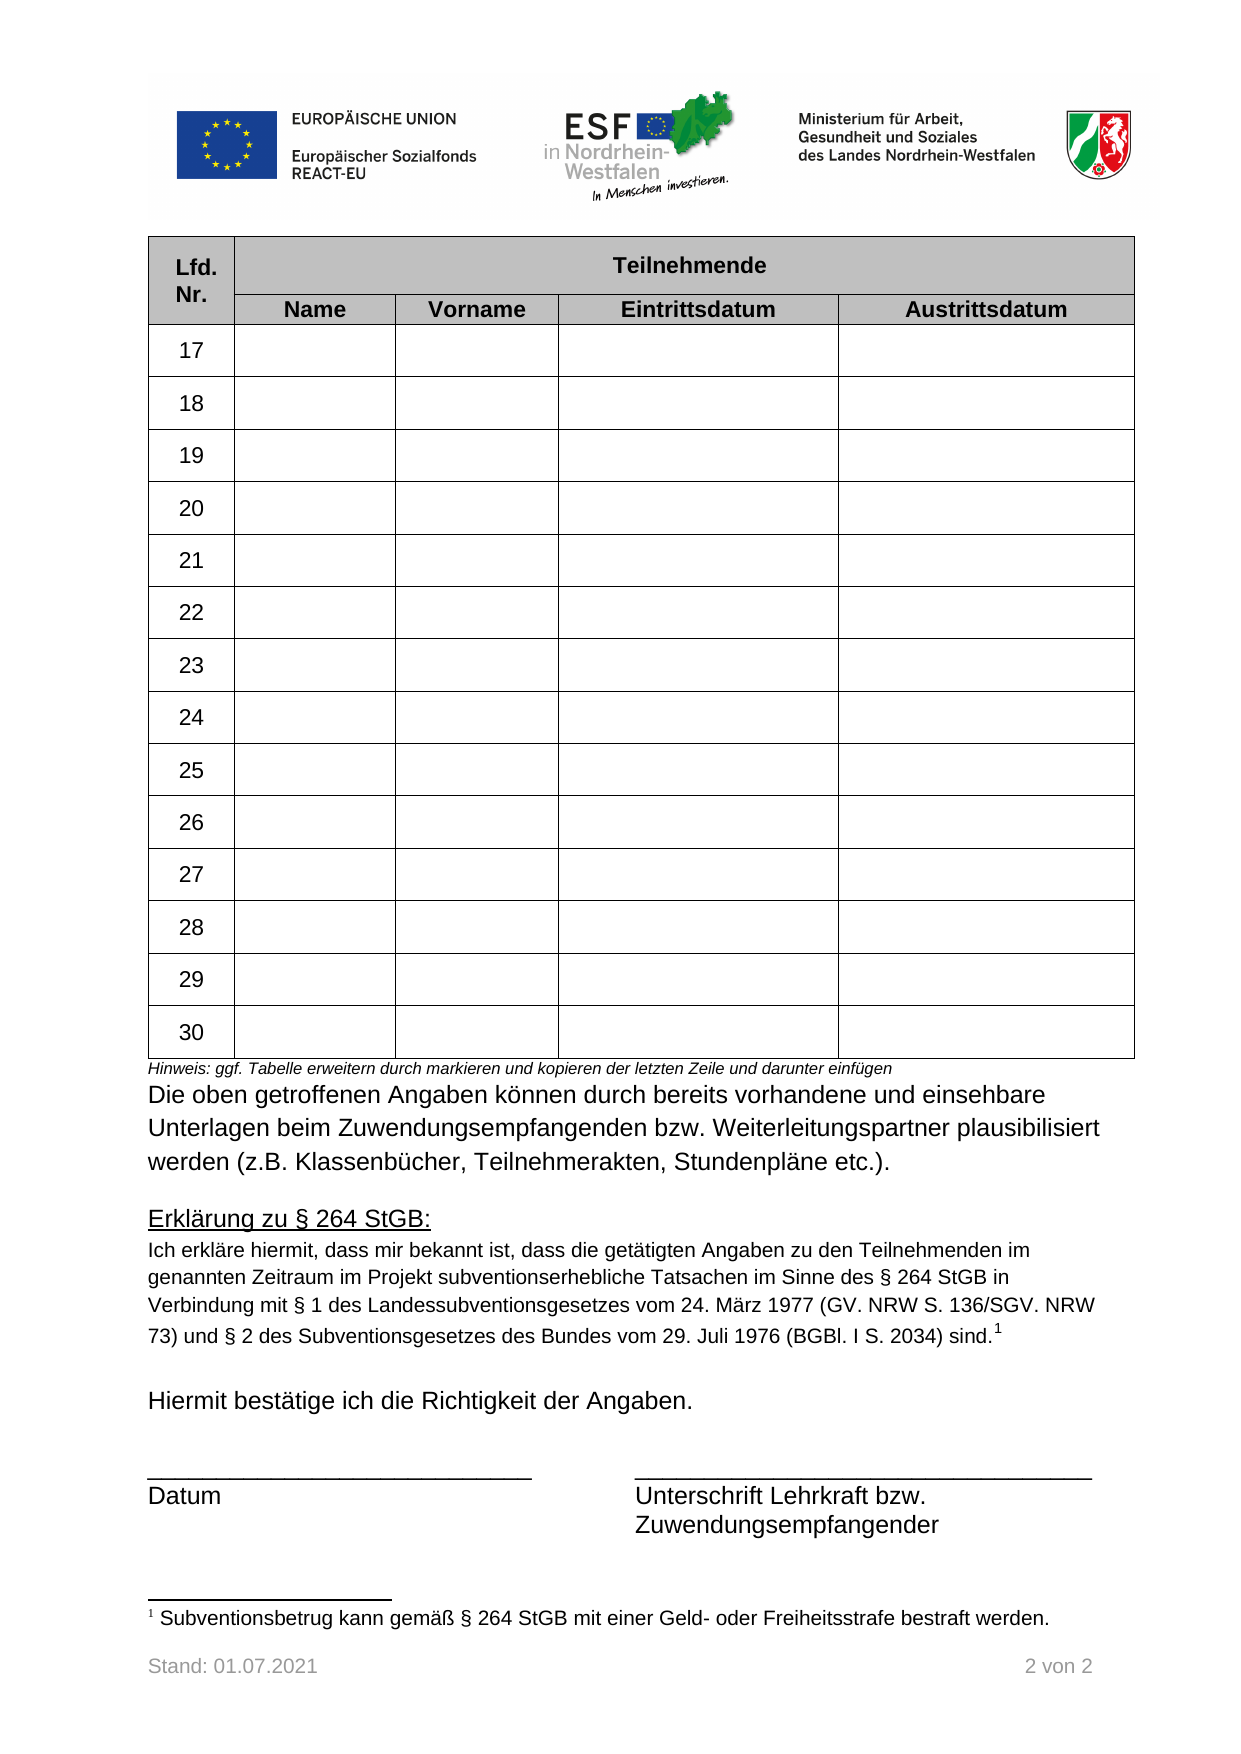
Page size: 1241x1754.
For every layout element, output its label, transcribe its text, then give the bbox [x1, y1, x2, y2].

table_cell [396, 744, 558, 795]
table_cell [559, 639, 838, 691]
table_cell [235, 849, 395, 900]
table_cell Austrittsdatum [839, 295, 1134, 324]
table_cell [839, 954, 1134, 1005]
table_cell [235, 954, 395, 1005]
table_cell 24 [149, 692, 234, 743]
table_cell 18 [149, 377, 234, 429]
table_cell [559, 744, 838, 795]
table_cell [396, 954, 558, 1005]
table_cell [396, 901, 558, 953]
table_cell [559, 482, 838, 533]
text Datum Unterschrift Lehrkraft bzw. Zuwendungsempfangender [148, 1481, 1122, 1538]
text Hiermit bestätige ich die Richtigkeit der Angaben. [148, 1386, 1122, 1415]
table_cell [839, 639, 1134, 691]
table_cell [559, 430, 838, 481]
text Hinweis: ggf. Tabelle erweitern durch markieren und kopieren der letzten Zeile und darunter einfügen [148, 1059, 1122, 1078]
table_cell Vorname [396, 295, 558, 324]
table_cell [235, 325, 395, 376]
table_cell 21 [149, 535, 234, 586]
table_cell [396, 849, 558, 900]
table_cell [839, 796, 1134, 848]
table_cell [235, 377, 395, 429]
table_cell [396, 639, 558, 691]
table_cell [235, 430, 395, 481]
text Ich erkläre hiermit, dass mir bekannt ist, dass die getätigten Angaben zu den Teilnehmenden im genannten Zeitraum im Projekt subventionserhebliche Tatsachen im Sinne des § 264 StGB in Verbindung mit § 1 des Landessubventionsgesetzes vom 24. März 1977 (GV. NRW S. 136/SGV. NRW 73) und § 2 des Subventionsgesetzes des Bundes vom 29. Juli 1976 (BGBl. I S. 2034) sind. [148, 1237, 1122, 1349]
table_cell [396, 482, 558, 533]
table_cell [235, 535, 395, 586]
table_cell 22 [149, 587, 234, 638]
table_cell [559, 849, 838, 900]
table_cell [559, 377, 838, 429]
table_cell 26 [149, 796, 234, 848]
table_cell 17 [149, 325, 234, 376]
text Erklärung zu § 264 StGB: [148, 1204, 1122, 1233]
table_cell [839, 325, 1134, 376]
table_cell [559, 325, 838, 376]
table_cell [839, 535, 1134, 586]
table_cell [559, 535, 838, 586]
table_cell [396, 1006, 558, 1057]
table_cell 30 [149, 1006, 234, 1057]
table_cell [396, 692, 558, 743]
table_cell [235, 692, 395, 743]
table_cell [559, 692, 838, 743]
table_cell [396, 587, 558, 638]
table_cell [396, 535, 558, 586]
table_cell 28 [149, 901, 234, 953]
table_cell [839, 482, 1134, 533]
table_cell 25 [149, 744, 234, 795]
table_cell [235, 744, 395, 795]
table_cell [396, 796, 558, 848]
table_cell [396, 430, 558, 481]
table_cell [839, 744, 1134, 795]
table_cell [559, 954, 838, 1005]
table_header Teilnehmende [235, 237, 1134, 294]
table_cell [396, 325, 558, 376]
table_cell Name [235, 295, 395, 324]
table_cell [396, 377, 558, 429]
table_cell [559, 1006, 838, 1057]
table_cell 20 [149, 482, 234, 533]
table_cell [839, 901, 1134, 953]
table_cell [839, 849, 1134, 900]
table_cell 29 [149, 954, 234, 1005]
table_cell [235, 639, 395, 691]
table_cell [839, 377, 1134, 429]
table_cell [235, 482, 395, 533]
table_cell 19 [149, 430, 234, 481]
text Die oben getroffenen Angaben können durch bereits vorhandene und einsehbare Unterlagen beim Zuwendungsempfangenden bzw. Weiterleitungspartner plausibilisiert werden (z.B. Klassenbücher, Teilnehmerakten, Stundenpläne etc.). [148, 1080, 1122, 1175]
table_cell [839, 692, 1134, 743]
table_cell [235, 796, 395, 848]
table_cell [235, 587, 395, 638]
table_cell [559, 587, 838, 638]
table_cell 27 [149, 849, 234, 900]
picture [147, 73, 1161, 220]
table_cell Eintrittsdatum [559, 295, 838, 324]
table_cell [559, 796, 838, 848]
table_header Lfd. Nr. [149, 237, 234, 324]
table_cell [839, 1006, 1134, 1057]
table_cell [839, 430, 1134, 481]
table_cell [235, 1006, 395, 1057]
table_cell [235, 901, 395, 953]
table_cell 23 [149, 639, 234, 691]
table_cell [839, 587, 1134, 638]
table_cell [559, 901, 838, 953]
